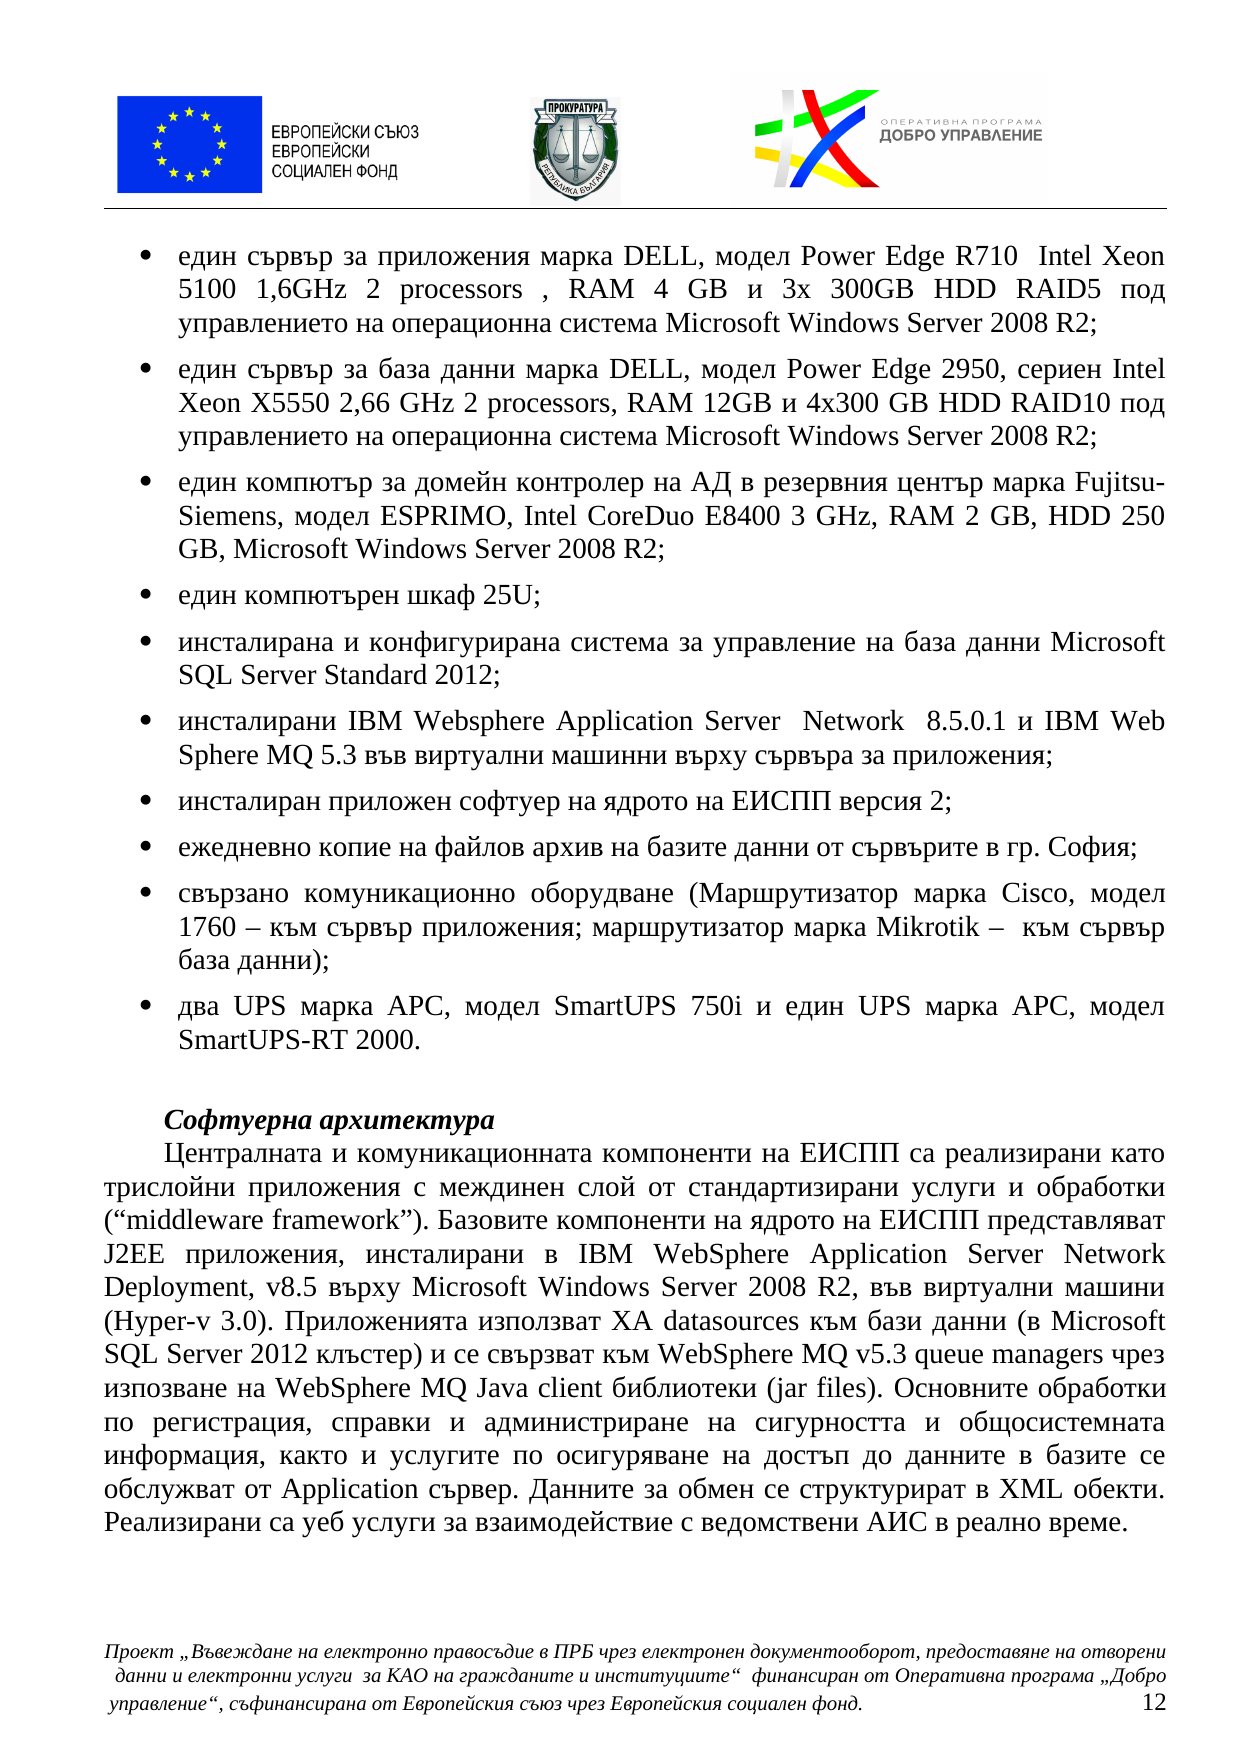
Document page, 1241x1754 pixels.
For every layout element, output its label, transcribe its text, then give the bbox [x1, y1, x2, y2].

picture [103, 85, 448, 206]
list един сървър за приложения марка DELL, модел Power Edge R710 Intel Xeon 5100 1,6GHz 2 processors , RAM 4 GB и 3x 300GB HDD RAID5 под управлението на операционна система Microsoft Windows Server 2008 R2; [141, 238, 1167, 338]
list един компютърен шкаф 25U; [141, 577, 1167, 611]
picture [530, 97, 623, 206]
subtitle Софтуерна архитектура [163, 1102, 1167, 1135]
list два UPS марка APC, модел SmartUPS 750i и един UPS марка APC, модел SmartUPS-RT 2000. [141, 988, 1167, 1056]
list един сървър за база данни марка DELL, модел Power Edge 2950, сериен Intel Xeon X5550 2,66 GHz 2 processors, RAM 12GB и 4x300 GB HDD RAID10 под управлението на операционна система Microsoft Windows Server 2008 R2; [141, 351, 1167, 452]
list инсталирани IBM Websphere Application Server Network 8.5.0.1 и IBM Web Sphеre MQ 5.3 във виртуални машинни върху сървъра за приложения; [141, 703, 1167, 771]
picture [730, 73, 1049, 206]
list свързано комуникационно оборудване (Маршрутизатор марка Cisco, модел 1760 – към сървър приложения; маршрутизатор марка Mikrotik – към сървър база данни); [141, 875, 1167, 976]
list инсталирана и конфигурирана система за управление на база данни Microsoft SQL Server Standard 2012; [141, 624, 1167, 691]
list ежедневно копие на файлов архив на базите данни от сървърите в гр. София; [141, 829, 1167, 863]
list един компютър за домейн контролер на АД в резервния център марка Fujitsu-Siemens, модел ESPRIMO, Intel CoreDuo E8400 3 GHz, RAM 2 GB, HDD 250 GB, Microsoft Windows Server 2008 R2; [141, 464, 1167, 565]
list инсталиран приложен софтуер на ядрото на ЕИСПП версия 2; [141, 783, 1167, 817]
text Централната и комуникационната компоненти на ЕИСПП са реализирани като трислойни приложения с междинен слой от стандартизирани услуги и обработки (“middleware framework”). Базовите компоненти на ядрото на ЕИСПП представляват J2EE приложения, инсталирани в IBM WebSphere Application Server Network Deployment, v8.5 върху Microsoft Windows Server 2008 R2, във виртуални машини (Hyper-v 3.0). Приложенията използват XA datasources към бази данни (в Microsoft SQL Server 2012 клъстер) и се свързват към WebSphere MQ v5.3 queue managers чрез изпозване на WebSphere MQ Java client библиотеки (jar files). Основните обработки по регистрация, справки и администриране на сигурността и общосистемната информация, както и услугите по осигуряване на достъп до данните в базите се обслужват от Application сървер. Данните за обмен се структурират в XML обекти. Реализирани са уеб услуги за взаимодействие с ведомствени АИС в реално време. [103, 1135, 1167, 1538]
